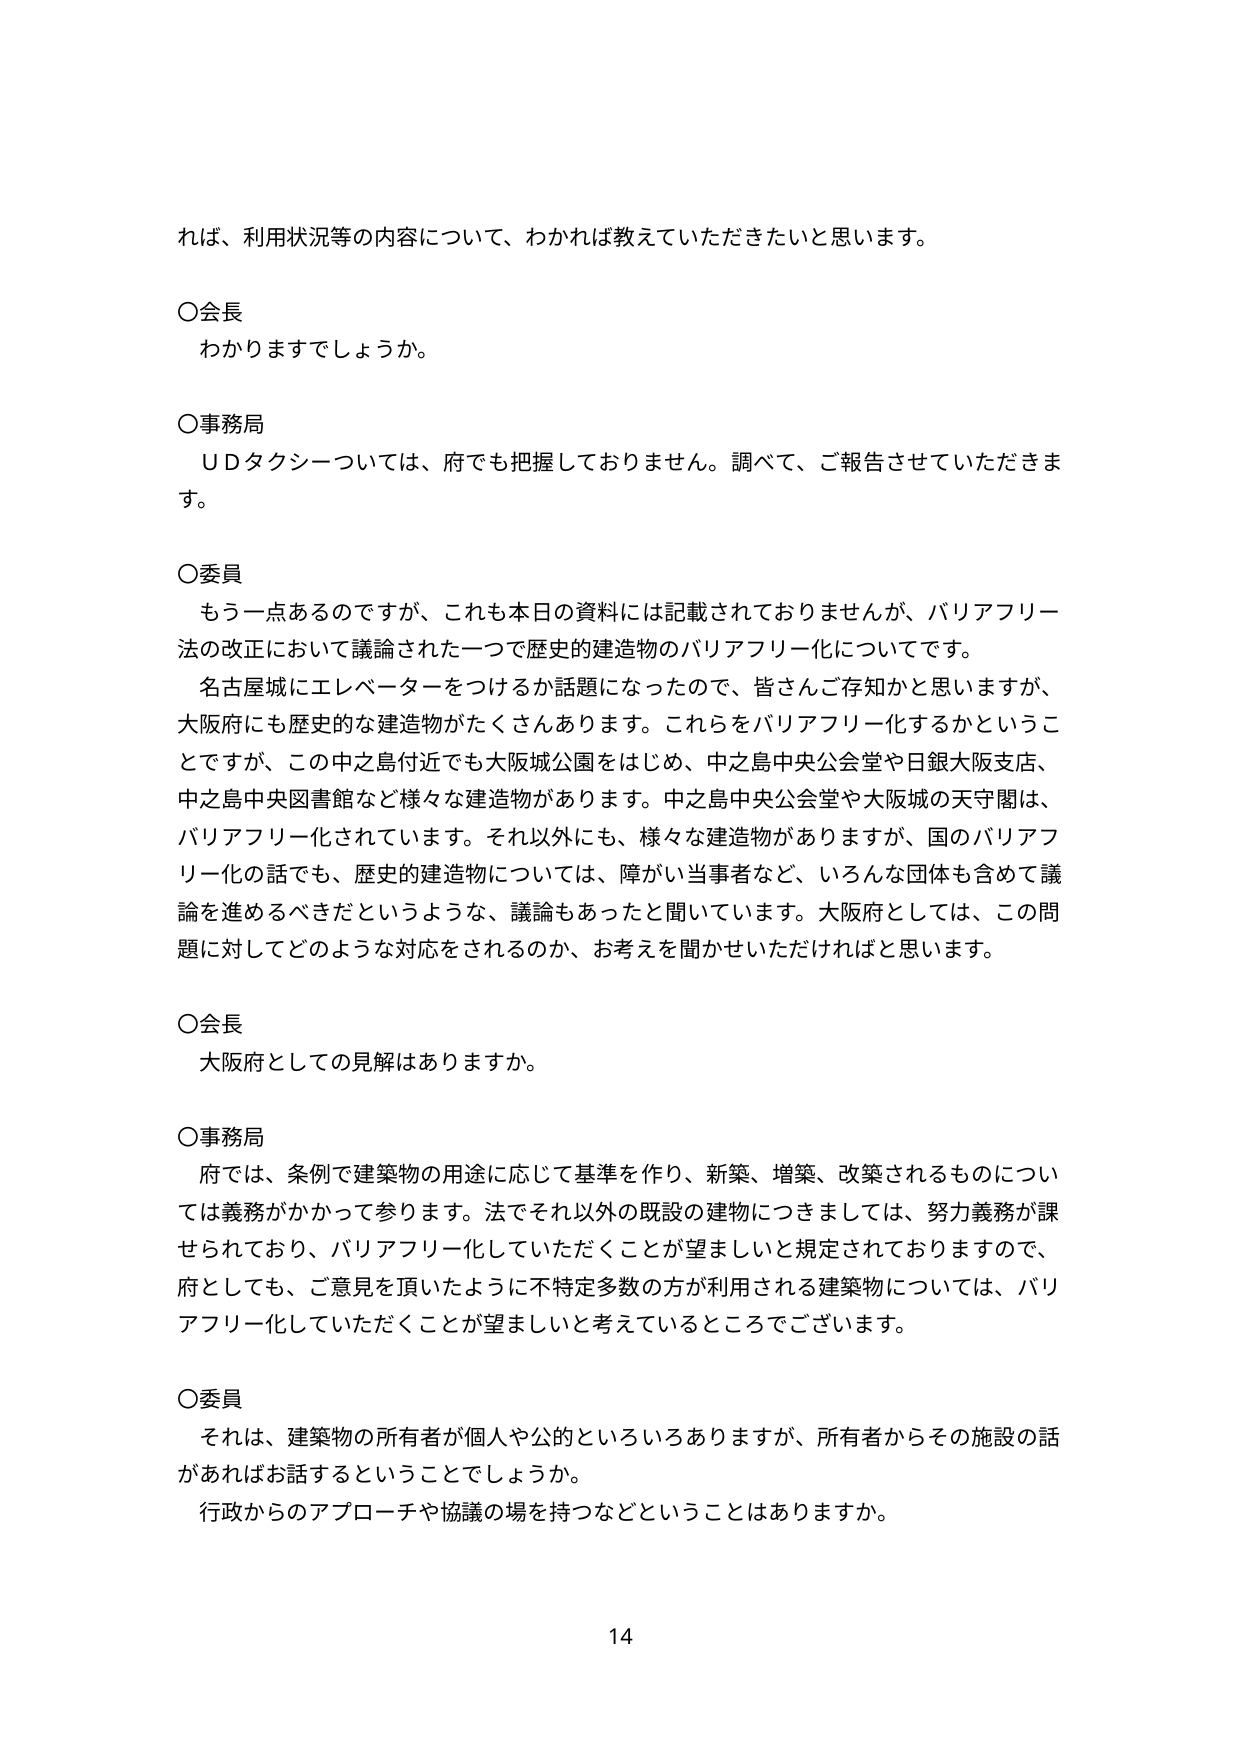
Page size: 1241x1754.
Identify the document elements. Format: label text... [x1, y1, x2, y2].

text 名古屋城にエレベーターをつけるか話題になったので、皆さんご存知かと思いますが、大阪府にも歴史的な建造物がたくさんあります。これらをバリアフリー化するかということですが、この中之島付近でも大阪城公園をはじめ、中之島中央公会堂や日銀大阪支店、中之島中央図書館など様々な建造物があります。中之島中央公会堂や大阪城の天守閣は、バリアフリー化されています。それ以外にも、様々な建造物がありますが、国のバリアフリー化の話でも、歴史的建造物については、障がい当事者など、いろんな団体も含めて議論を進めるべきだというような、議論もあったと聞いています。大阪府としては、この問題に対してどのような対応をされるのか、お考えを聞かせいただければと思います。 [177, 667, 1063, 967]
text 〇会長 [177, 1004, 1063, 1042]
text 〇委員 [177, 1379, 1063, 1417]
text ＵＤタクシーついては、府でも把握しておりません。調べて、ご報告させていただきます。 [177, 442, 1063, 517]
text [177, 217, 1063, 254]
text 府では、条例で建築物の用途に応じて基準を作り、新築、増築、改築されるものについては義務がかかって参ります。法でそれ以外の既設の建物につきましては、努力義務が課せられており、バリアフリー化していただくことが望ましいと規定されておりますので、府としても、ご意見を頂いたように不特定多数の方が利用される建築物については、バリアフリー化していただくことが望ましいと考えているところでございます。 [177, 1154, 1063, 1342]
text もう一点あるのですが、これも本日の資料には記載されておりませんが、バリアフリー法の改正において議論された一つで歴史的建造物のバリアフリー化についてです。 [177, 592, 1063, 667]
text それは、建築物の所有者が個人や公的といろいろありますが、所有者からその施設の話があればお話するということでしょうか。 [177, 1417, 1063, 1492]
text 〇委員 [177, 554, 1063, 592]
text 〇事務局 [177, 1117, 1063, 1154]
text 〇事務局 [177, 404, 1063, 442]
text 大阪府としての見解はありますか。 [177, 1042, 1063, 1079]
text 行政からのアプローチや協議の場を持つなどということはありますか。 [177, 1492, 1063, 1529]
text わかりますでしょうか。 [177, 329, 1063, 367]
text 〇会長 [177, 292, 1063, 329]
